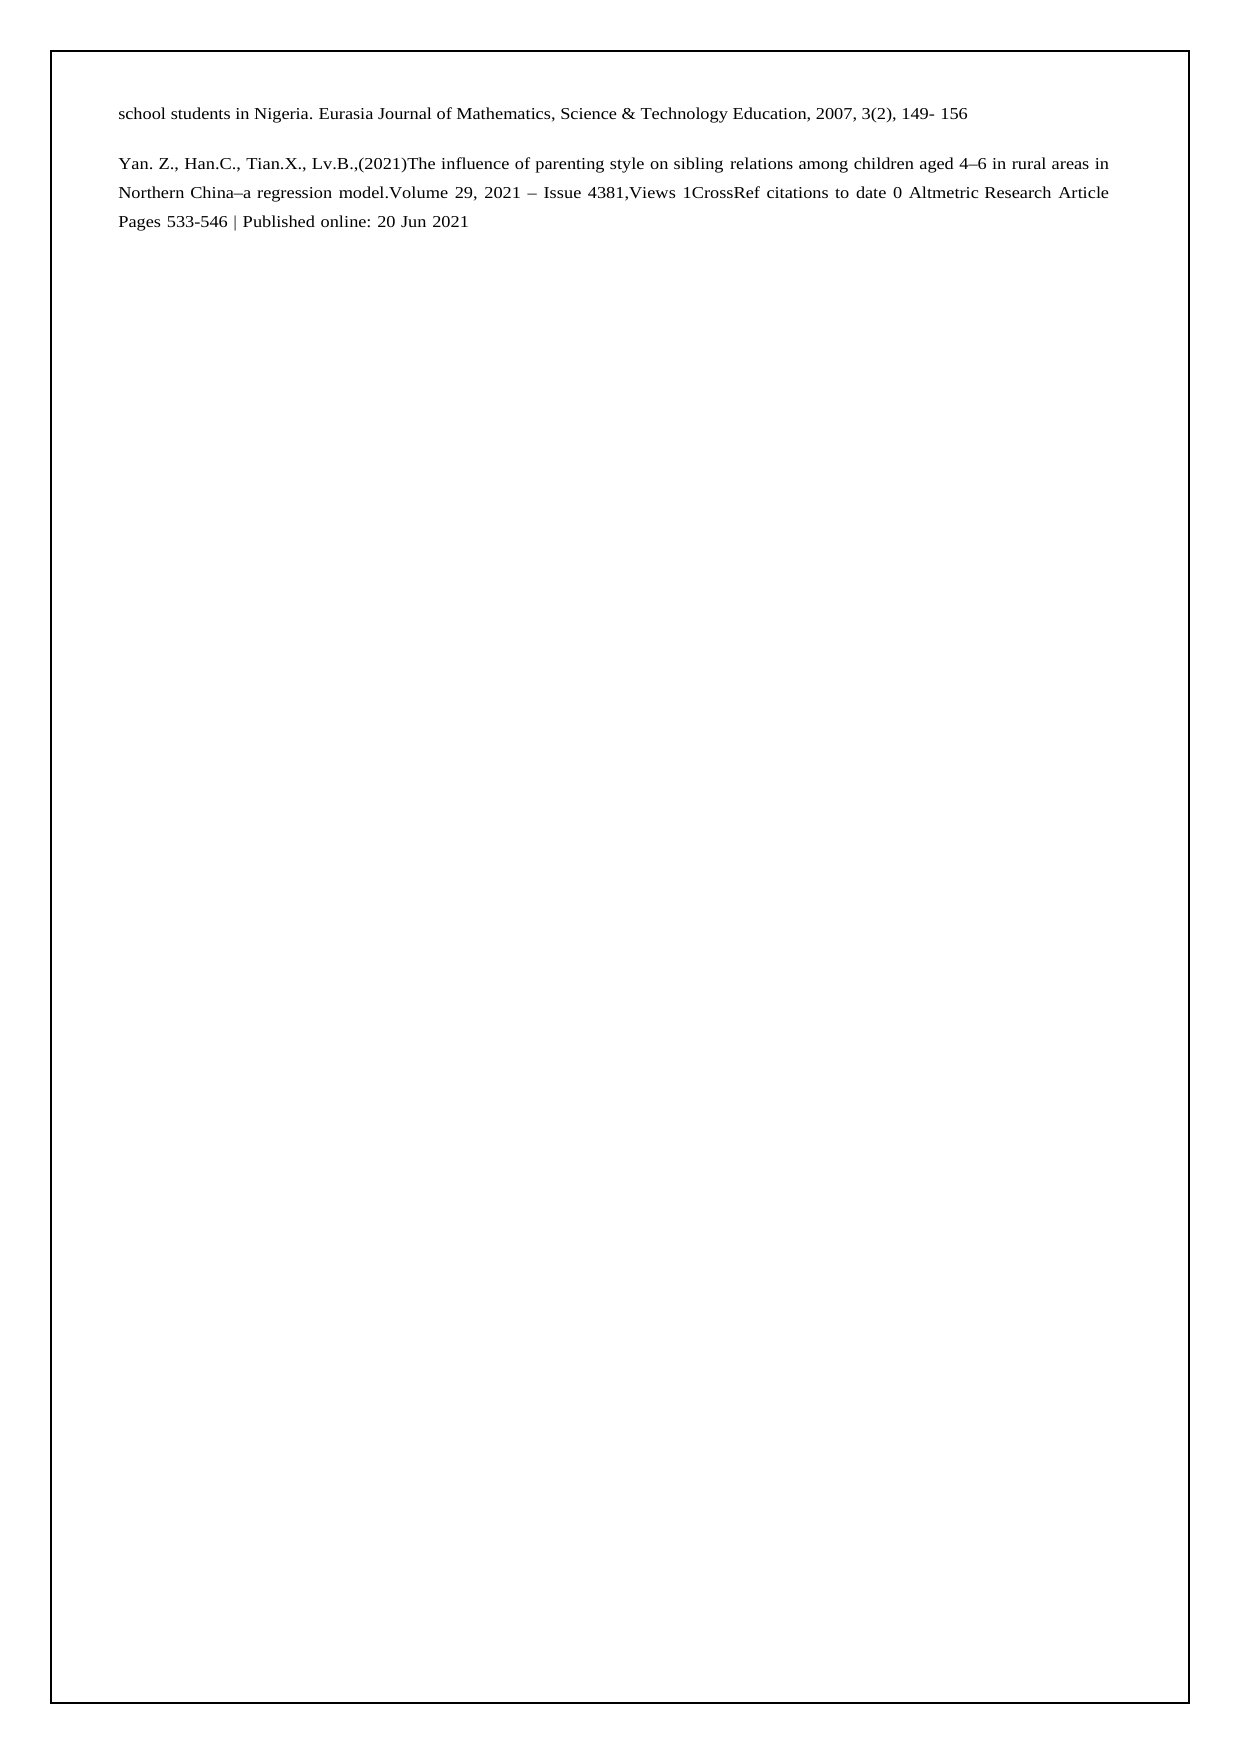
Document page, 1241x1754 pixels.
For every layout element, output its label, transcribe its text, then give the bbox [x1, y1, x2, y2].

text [118, 103, 1109, 123]
text Yan. Z., Han.C., Tian.X., Lv.B.,(2021)The influence of parenting style on sibling relations among children aged 4–6 in rural areas in Northern China–a regression model.Volume 29, 2021 – Issue 4381,Views 1CrossRef citations to date 0 Altmetric Research Article Pages 533-546 | Published online: 20 Jun 2021 [118, 154, 1109, 231]
